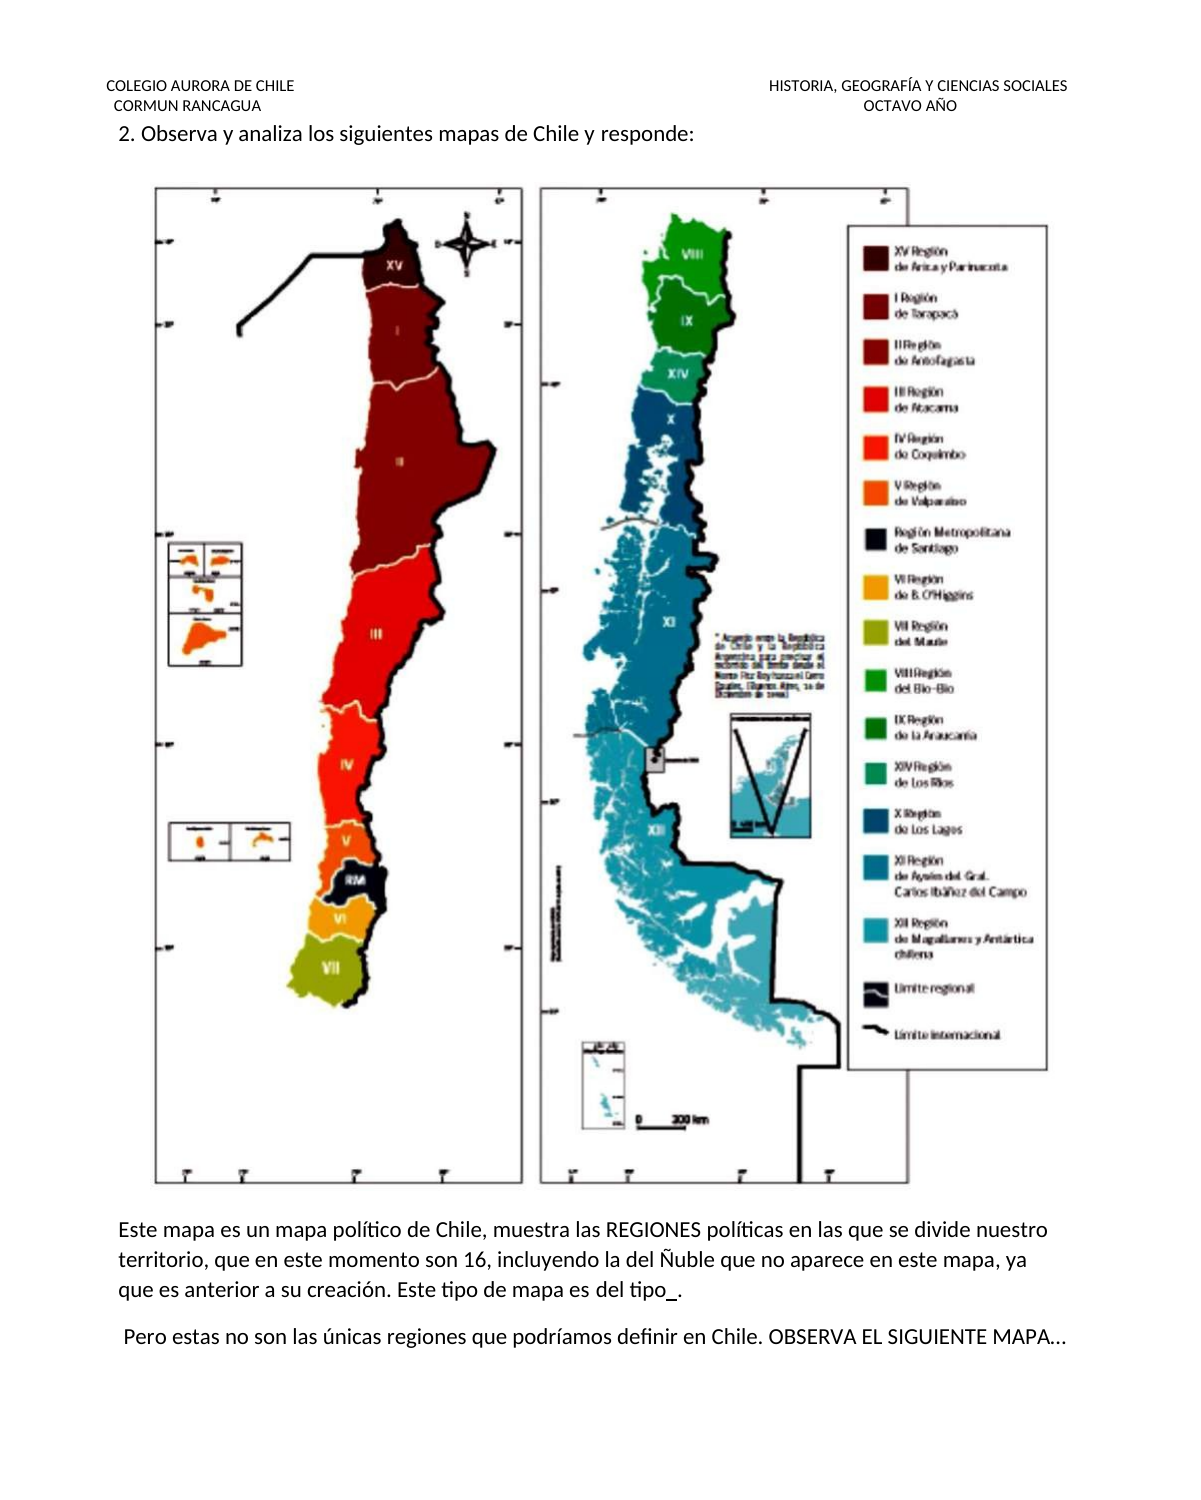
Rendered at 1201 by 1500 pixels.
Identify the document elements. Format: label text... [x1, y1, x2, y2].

list Observa y analiza los siguientes mapas de Chile y responde: [118, 119, 1094, 147]
text Este mapa es un mapa político de Chile, muestra las REGIONES políticas en las que se divide nuestro territorio, que en este momento son 16, incluyendo la del Ñuble que no aparece en este mapa, ya que es anterior a su creación. Este tipo de mapa es del tipo . [118, 1215, 1068, 1303]
picture [150, 182, 1055, 1191]
text Pero estas no son las únicas regiones que podríamos definir en Chile. OBSERVA EL SIGUIENTE MAPA… [123, 1322, 1094, 1350]
